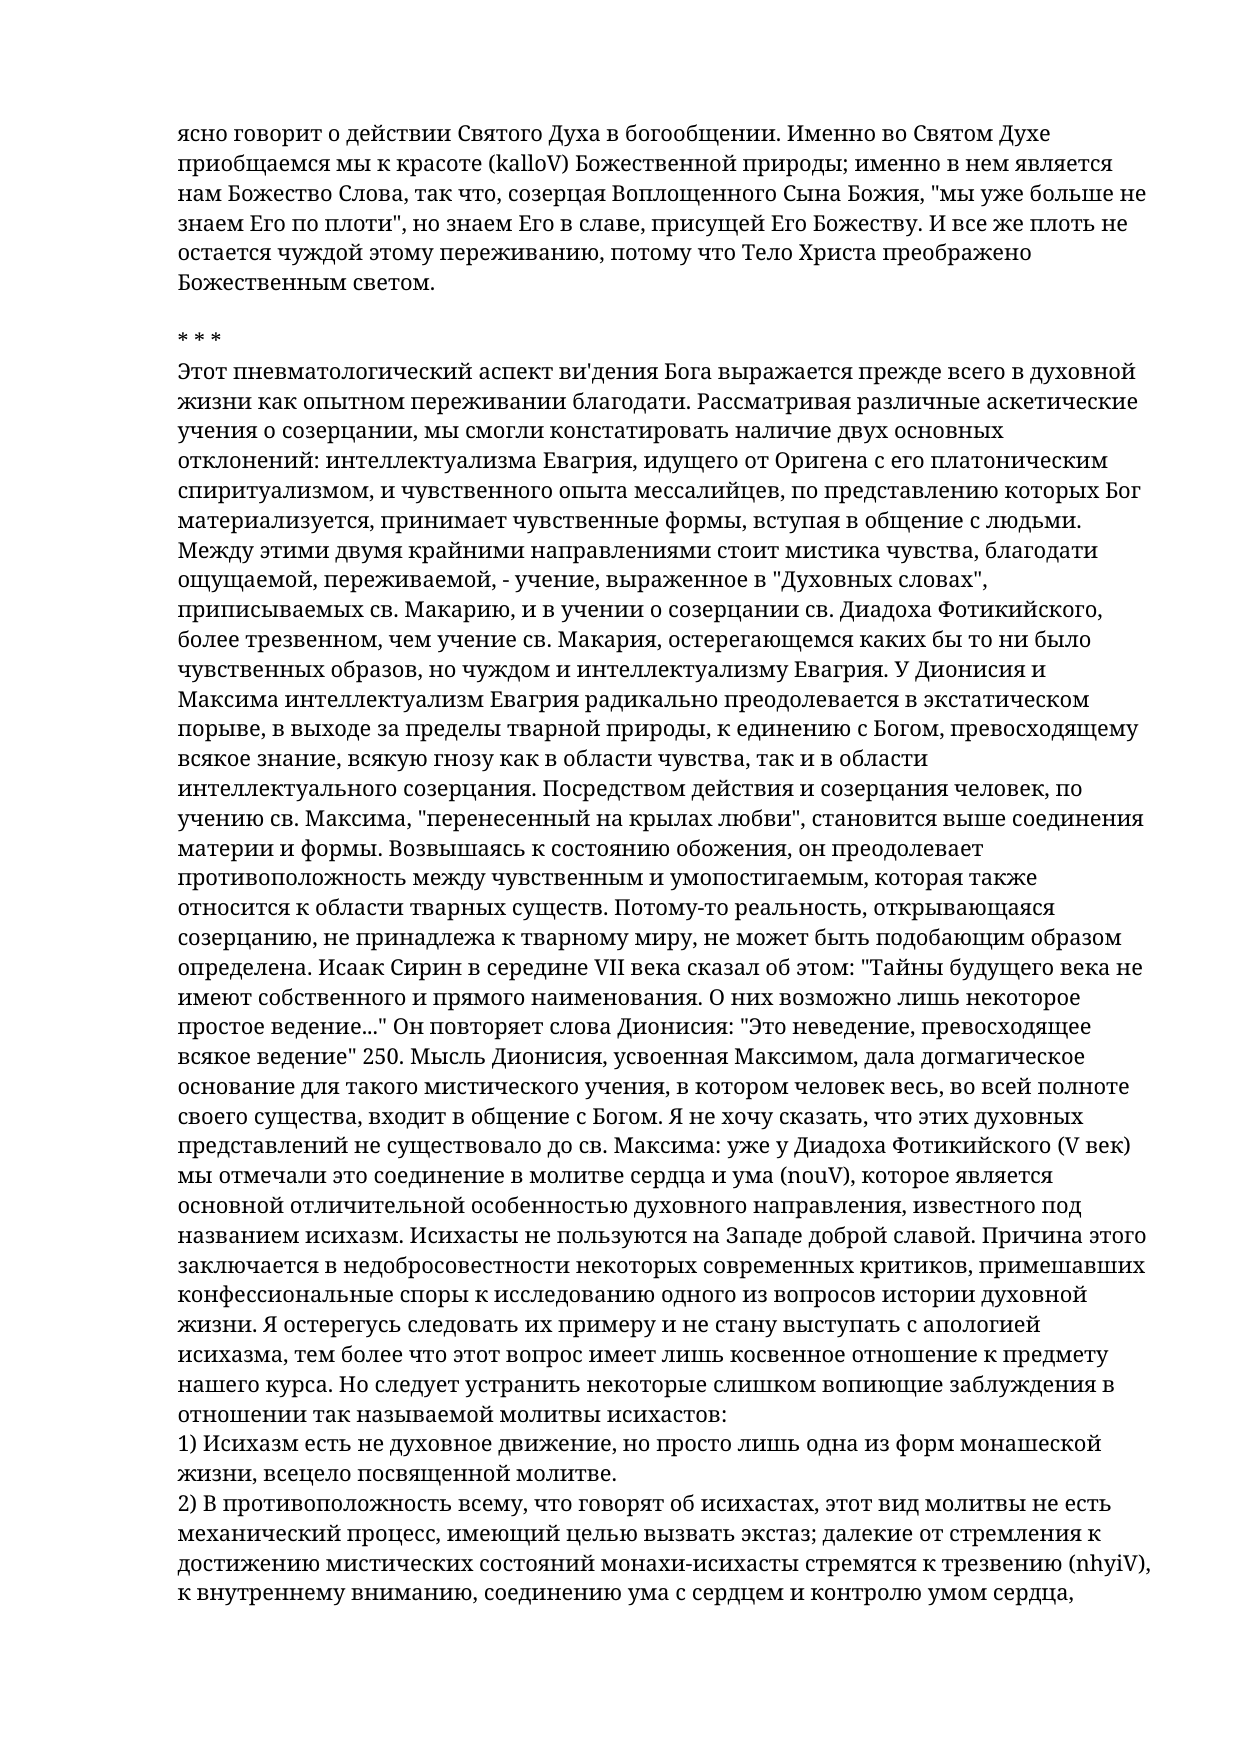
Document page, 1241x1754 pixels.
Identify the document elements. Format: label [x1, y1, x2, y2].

text [177, 118, 1152, 297]
text [177, 326, 1152, 1607]
